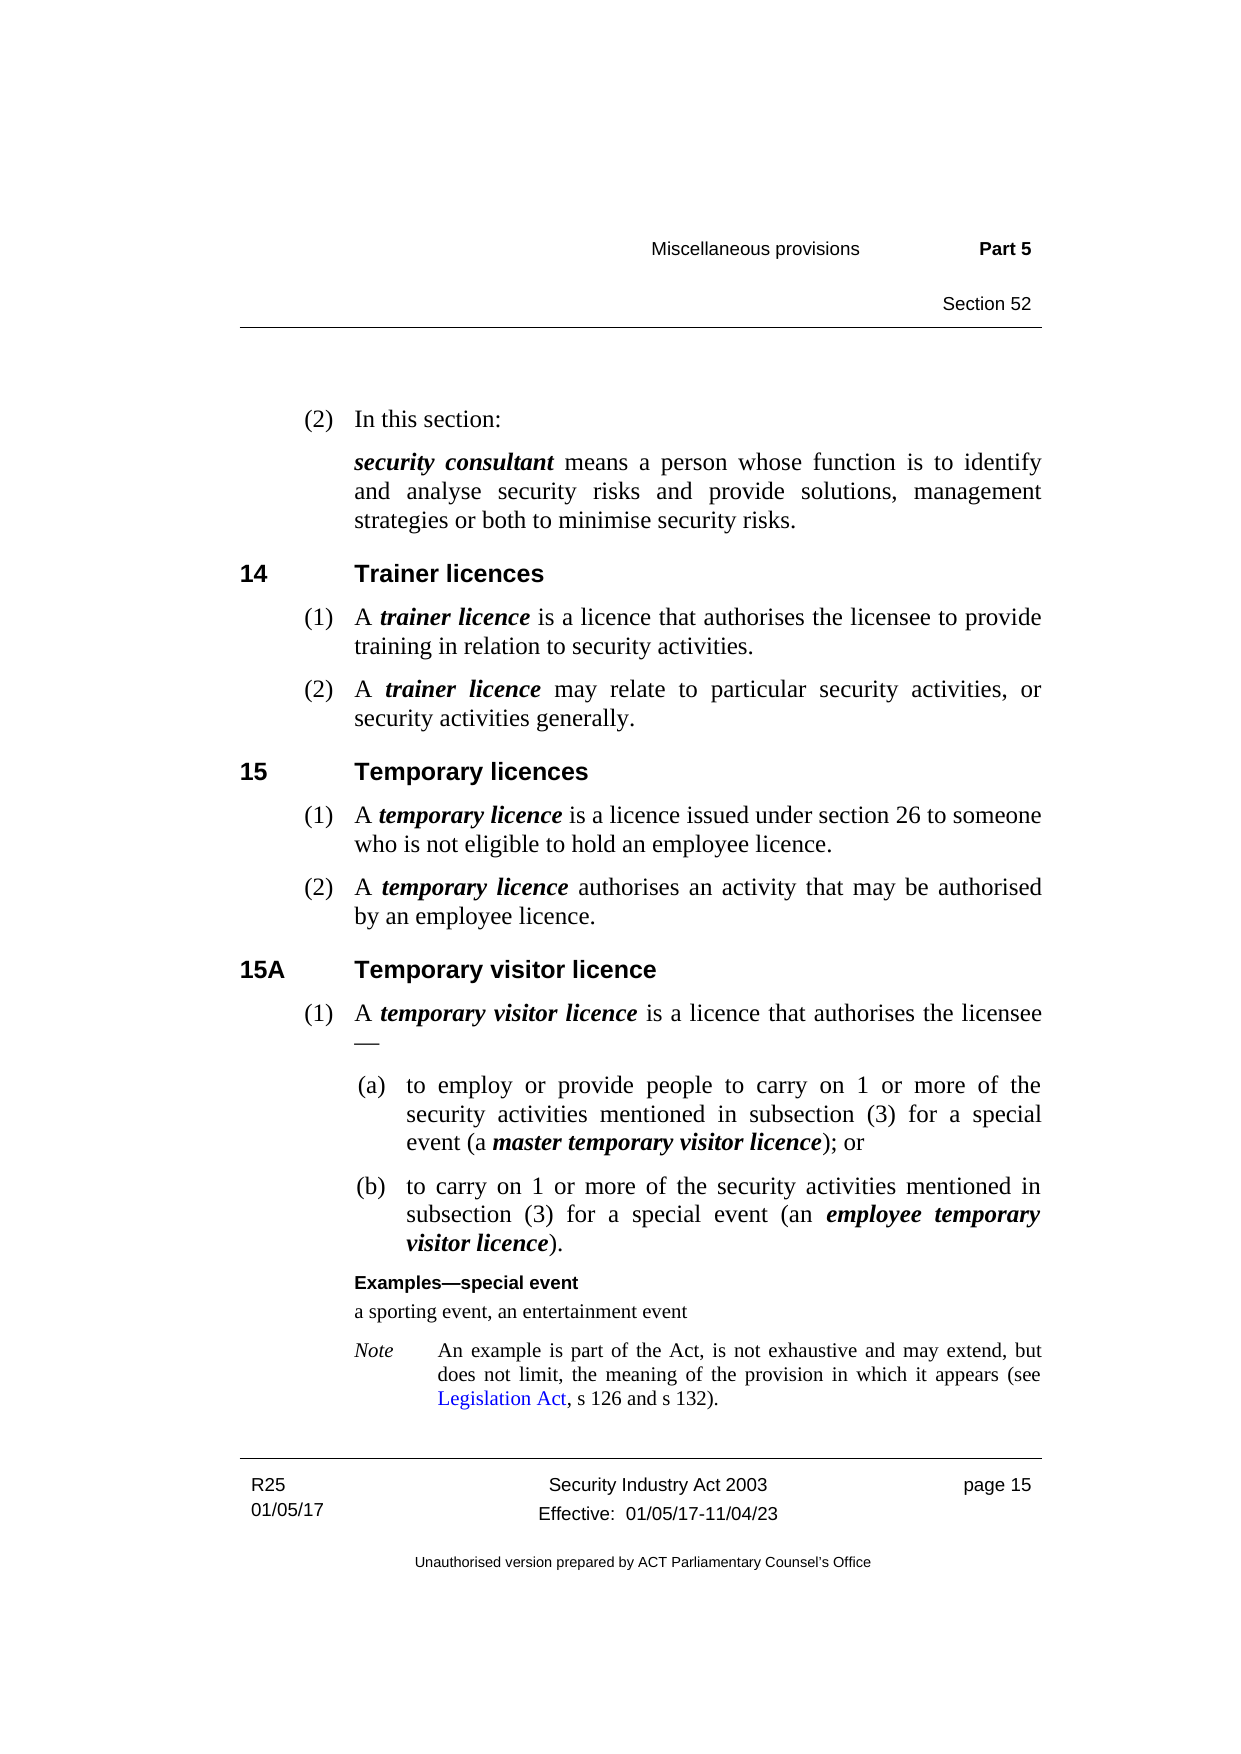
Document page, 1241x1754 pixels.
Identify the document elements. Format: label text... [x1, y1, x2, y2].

text Note An example is part of the Act, is not exhaustive and may extend, but does not limit, the meaning of the provision in which it appears (see Legislation Act, s 126 and s 132). [354, 1338, 1042, 1410]
text security consultant means a person whose function is to identify and analyse security risks and provide solutions, management strategies or both to minimise security risks. [354, 447, 1042, 534]
text 15A Temporary visitor licence [239, 954, 1042, 983]
text 14 Trainer licences [239, 559, 1042, 587]
text 15 Temporary licences [239, 757, 1042, 785]
text (2) In this section: [239, 404, 1042, 433]
text a sporting event, an entertainment event [354, 1299, 1042, 1323]
text Examples—special event [354, 1272, 1042, 1293]
text (1) A trainer licence is a licence that authorises the licensee to provide training in relation to security activities. [239, 602, 1042, 659]
text (b) to carry on 1 or more of the security activities mentioned in subsection (3) for a special event (an employee temporary visitor licence). [239, 1171, 1042, 1257]
text (1) A temporary licence is a licence issued under section 26 to someone who is not eligible to hold an employee licence. [239, 800, 1042, 857]
text (a) to employ or provide people to carry on 1 or more of the security activities mentioned in subsection (3) for a special event (a master temporary visitor licence); or [239, 1070, 1042, 1156]
text (2) A trainer licence may relate to particular security activities, or security activities generally. [239, 674, 1042, 732]
text (1) A temporary visitor licence is a licence that authorises the licensee— [239, 998, 1042, 1055]
text (2) A temporary licence authorises an activity that may be authorised by an employee licence. [239, 872, 1042, 929]
